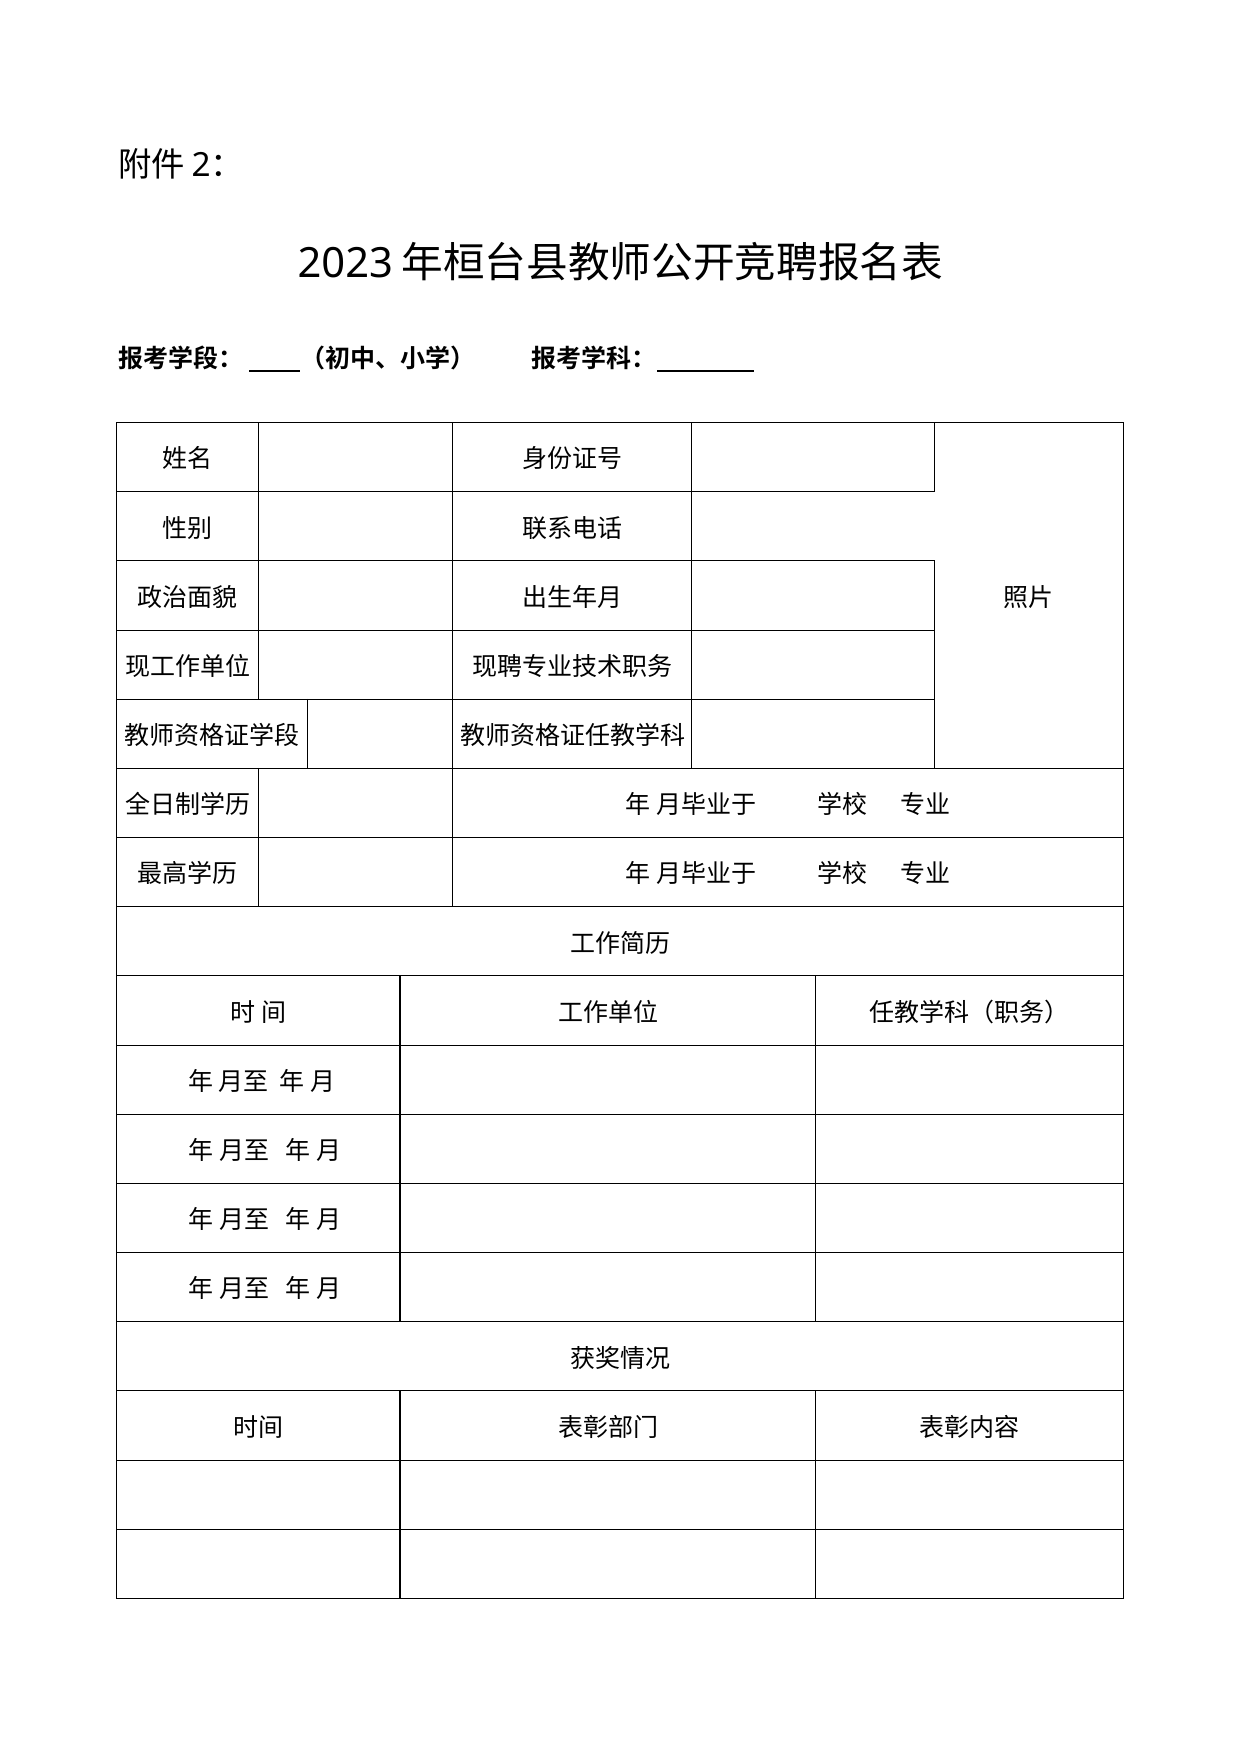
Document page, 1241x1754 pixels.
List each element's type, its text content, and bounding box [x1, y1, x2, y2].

text 报考学段： （初中、小学） 报考学科： [118, 324, 1122, 389]
table_cell 年 月至 年 月 [117, 1115, 399, 1183]
table_cell 时 间 [117, 976, 399, 1044]
table_cell 出生年月 [453, 561, 691, 629]
table_cell 联系电话 [453, 492, 691, 560]
table_cell 教师资格证任教学科 [453, 700, 691, 768]
table_cell [401, 1253, 815, 1321]
table_cell 政治面貌 [117, 561, 258, 629]
table_cell [401, 1046, 815, 1114]
table_cell 性别 [117, 492, 258, 560]
table_cell [259, 492, 452, 560]
table_cell 时间 [117, 1391, 399, 1459]
table_cell 教师资格证学段 [117, 700, 307, 768]
table_cell [692, 700, 934, 768]
table_cell [401, 1530, 815, 1598]
text 附件2： [118, 129, 1122, 194]
table_header 身份证号 [453, 423, 691, 491]
table_cell [401, 1184, 815, 1252]
table_cell [816, 1184, 1123, 1252]
table_cell [401, 1461, 815, 1529]
table_cell [117, 1530, 399, 1598]
table_cell 表彰部门 [401, 1391, 815, 1459]
table_header 照片 [934, 423, 1123, 768]
table_cell 工作单位 [401, 976, 815, 1044]
table_cell 年 月至 年 月 [117, 1184, 399, 1252]
table_cell [117, 1461, 399, 1529]
table_cell 全日制学历 [117, 769, 258, 837]
text 2023年桓台县教师公开竞聘报名表 [118, 227, 1122, 292]
table_cell 年 月毕业于 学校 专业 [453, 769, 1123, 837]
table_cell [816, 1253, 1123, 1321]
table_header 姓名 [117, 423, 258, 491]
table_cell 最高学历 [117, 838, 258, 906]
table_cell 现工作单位 [117, 631, 258, 699]
table_cell [259, 769, 452, 837]
table_cell [816, 1046, 1123, 1114]
table_cell 年 月至 年 月 [117, 1046, 399, 1114]
table_cell [692, 561, 934, 629]
table_cell [401, 1115, 815, 1183]
table_cell 工作简历 [117, 907, 1123, 975]
table_cell [259, 631, 452, 699]
table_cell 现聘专业技术职务 [453, 631, 691, 699]
table_cell [692, 631, 934, 699]
table_cell [308, 700, 452, 768]
table_cell [816, 1461, 1123, 1529]
table_cell [259, 838, 452, 906]
table_cell 获奖情况 [117, 1322, 1123, 1390]
table_cell 年 月至 年 月 [117, 1253, 399, 1321]
table_header [692, 423, 934, 491]
table_cell 表彰内容 [816, 1391, 1123, 1459]
table_cell 任教学科（职务） [816, 976, 1123, 1044]
table_cell [692, 492, 934, 560]
table_cell [259, 561, 452, 629]
table_cell [816, 1530, 1123, 1598]
table_cell [816, 1115, 1123, 1183]
table_cell 年 月毕业于 学校 专业 [453, 838, 1123, 906]
table_header [259, 423, 452, 491]
